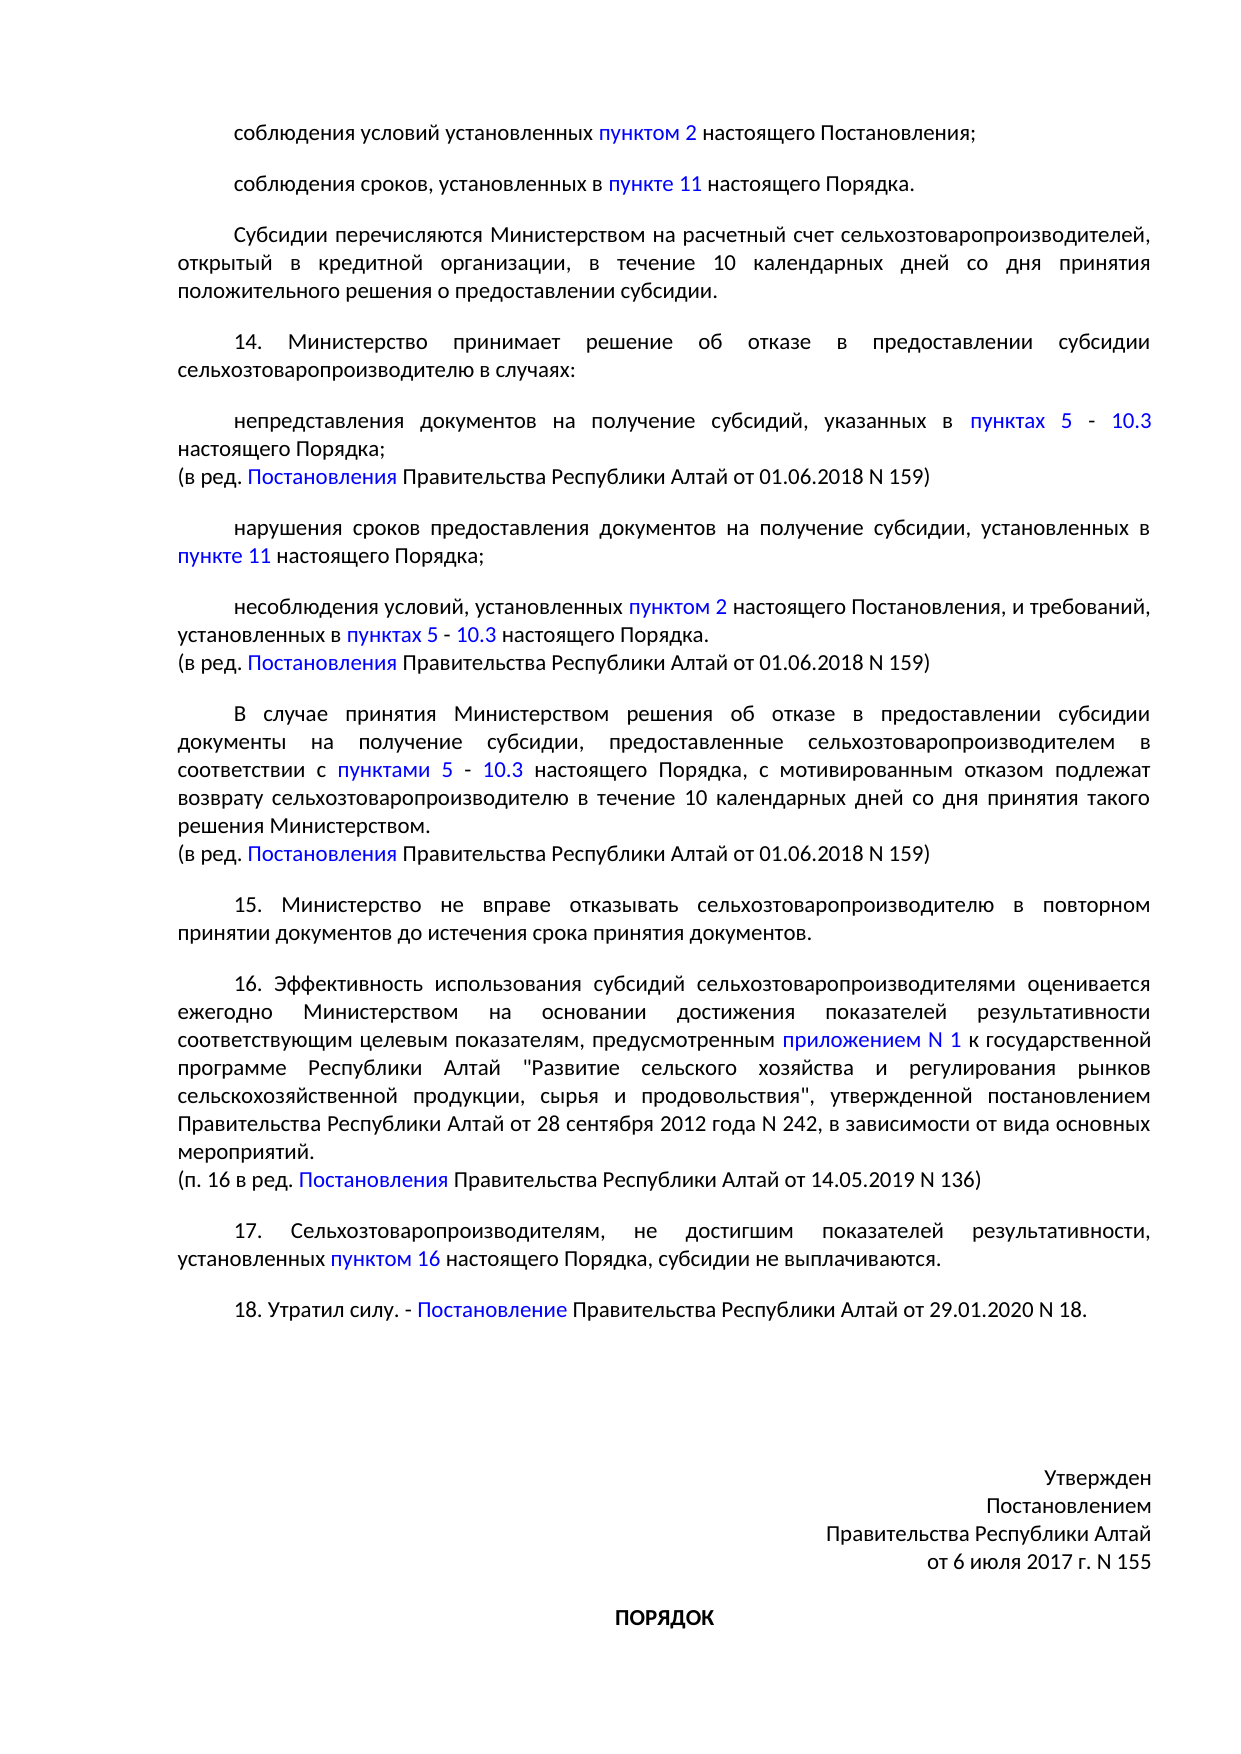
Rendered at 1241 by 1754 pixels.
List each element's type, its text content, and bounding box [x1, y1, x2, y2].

text 17. Сельхозтоваропроизводителям, не достигшим показателей результативности, установленных пунктом 16 настоящего Порядка, субсидии не выплачиваются. [177, 1216, 1152, 1272]
text 16. Эффективность использования субсидий сельхозтоваропроизводителями оценивается ежегодно Министерством на основании достижения показателей результативности соответствующим целевым показателям, предусмотренным приложением N 1 к государственной программе Республики Алтай "Развитие сельского хозяйства и регулирования рынков сельскохозяйственной продукции, сырья и продовольствия", утвержденной постановлением Правительства Республики Алтай от 28 сентября 2012 года N 242, в зависимости от вида основных мероприятий. [177, 969, 1152, 1165]
text Постановлением [177, 1491, 1152, 1519]
text непредставления документов на получение субсидий, указанных в пунктах 5 - 10.3 настоящего Порядка; [177, 406, 1152, 462]
text В случае принятия Министерством решения об отказе в предоставлении субсидии документы на получение субсидии, предоставленные сельхозтоваропроизводителем в соответствии с пунктами 5 - 10.3 настоящего Порядка, с мотивированным отказом подлежат возврату сельхозтоваропроизводителю в течение 10 календарных дней со дня принятия такого решения Министерством. [177, 699, 1152, 839]
text (п. 16 в ред. Постановления Правительства Республики Алтай от 14.05.2019 N 136) [177, 1165, 1152, 1193]
text соблюдения сроков, установленных в пункте 11 настоящего Порядка. [177, 169, 1152, 197]
text (в ред. Постановления Правительства Республики Алтай от 01.06.2018 N 159) [177, 839, 1152, 867]
text Правительства Республики Алтай [177, 1519, 1152, 1547]
text 18. Утратил силу. - Постановление Правительства Республики Алтай от 29.01.2020 N 18. [177, 1295, 1152, 1323]
text нарушения сроков предоставления документов на получение субсидии, установленных в пункте 11 настоящего Порядка; [177, 513, 1152, 569]
text 15. Министерство не вправе отказывать сельхозтоваропроизводителю в повторном принятии документов до истечения срока принятия документов. [177, 890, 1152, 946]
title ПОРЯДОК [177, 1603, 1152, 1631]
text несоблюдения условий, установленных пунктом 2 настоящего Постановления, и требований, установленных в пунктах 5 - 10.3 настоящего Порядка. [177, 592, 1152, 648]
text (в ред. Постановления Правительства Республики Алтай от 01.06.2018 N 159) [177, 648, 1152, 676]
text (в ред. Постановления Правительства Республики Алтай от 01.06.2018 N 159) [177, 462, 1152, 490]
text от 6 июля 2017 г. N 155 [177, 1547, 1152, 1575]
text соблюдения условий установленных пунктом 2 настоящего Постановления; [177, 118, 1152, 146]
text Утвержден [177, 1463, 1152, 1491]
text Субсидии перечисляются Министерством на расчетный счет сельхозтоваропроизводителей, открытый в кредитной организации, в течение 10 календарных дней со дня принятия положительного решения о предоставлении субсидии. [177, 220, 1152, 304]
text 14. Министерство принимает решение об отказе в предоставлении субсидии сельхозтоваропроизводителю в случаях: [177, 327, 1152, 383]
